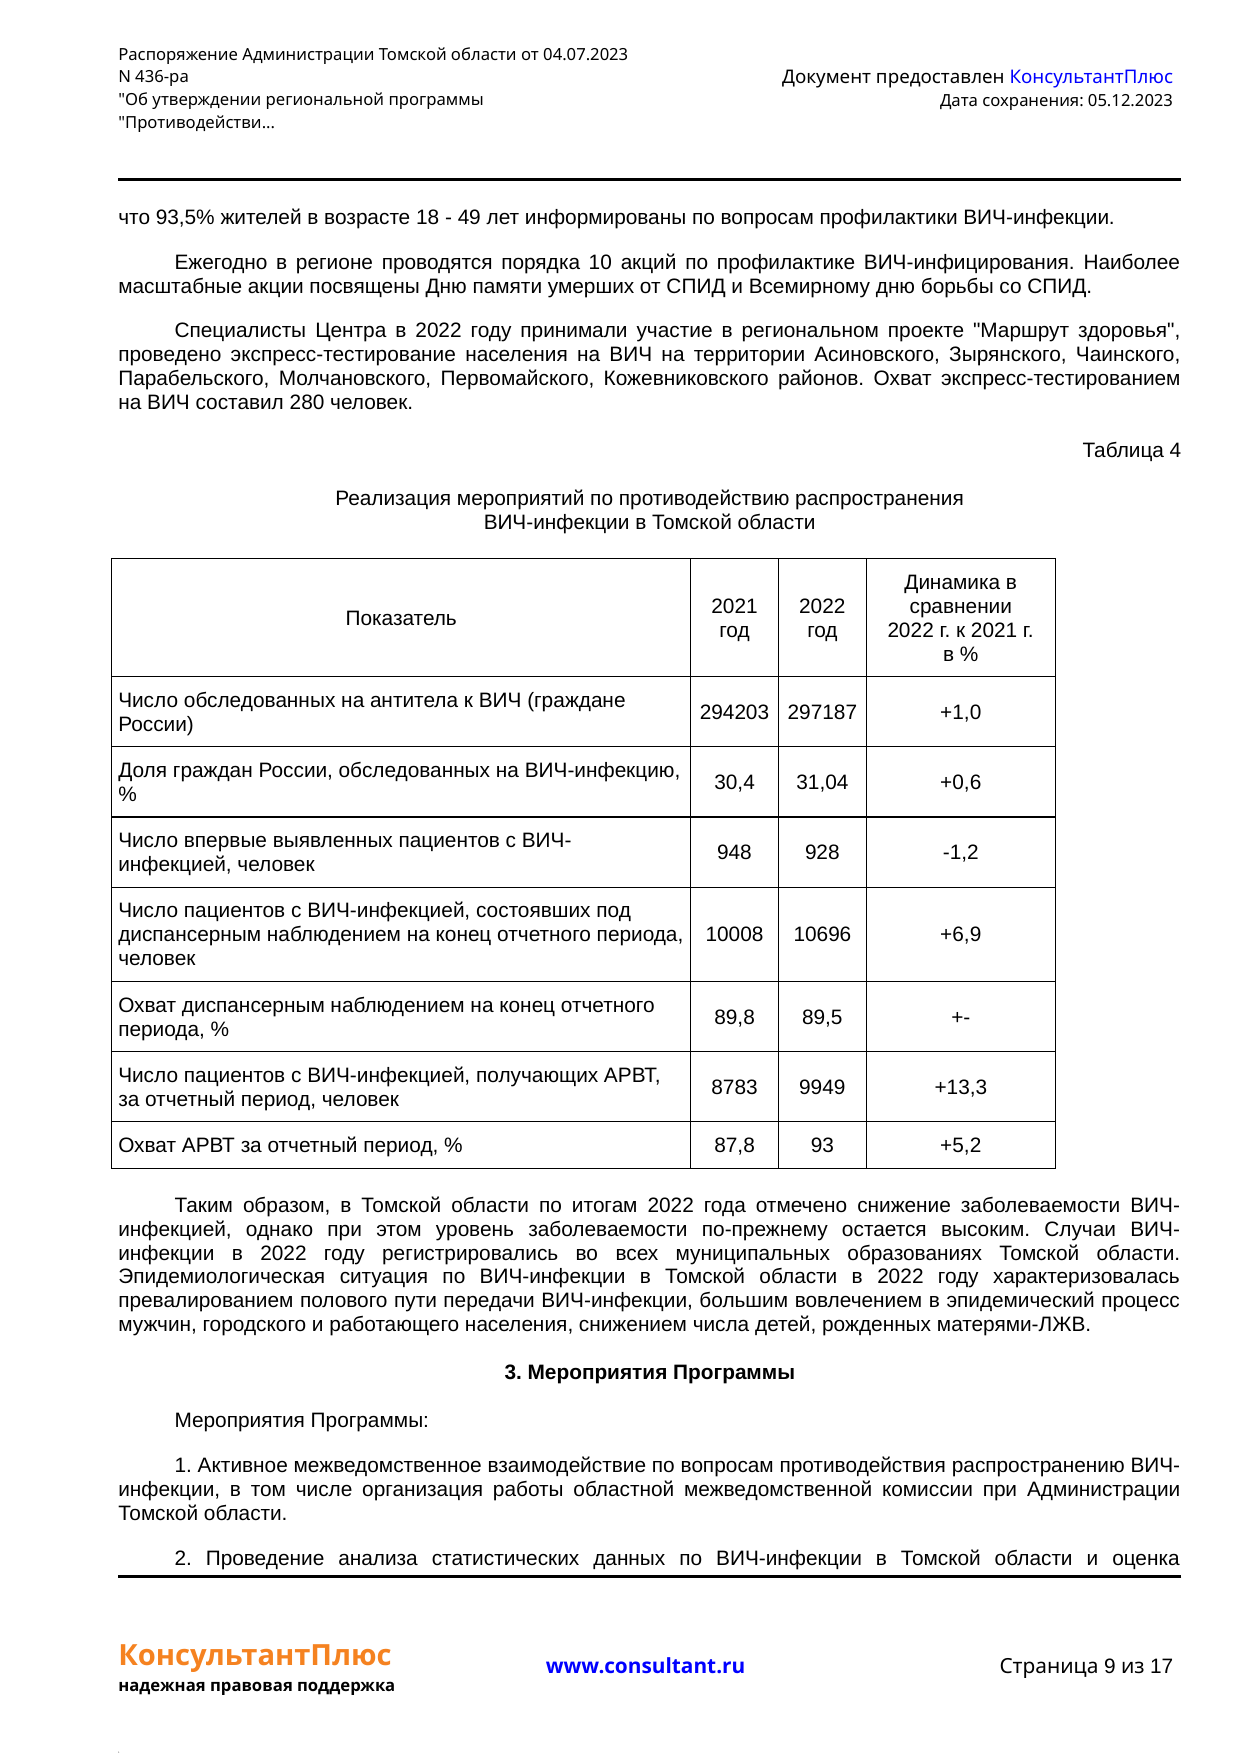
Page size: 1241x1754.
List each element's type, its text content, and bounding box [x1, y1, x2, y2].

table_cell +1,0 [867, 677, 1055, 746]
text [118, 1546, 1181, 1569]
table_cell -1,2 [867, 818, 1055, 887]
table_cell 31,04 [779, 747, 866, 816]
table_cell Число впервые выявленных пациентов с ВИЧ-инфекцией, человек [112, 818, 690, 887]
table_cell Охват АРВТ за отчетный период, % [112, 1122, 690, 1167]
table_cell Число пациентов с ВИЧ-инфекцией, состоявших под диспансерным наблюдением на конец отчетного периода, человек [112, 888, 690, 981]
title 3. Мероприятия Программы [118, 1360, 1181, 1384]
table_cell 297187 [779, 677, 866, 746]
text ВИЧ-инфекции в Томской области [118, 510, 1181, 534]
table_cell 89,8 [691, 982, 778, 1051]
table_header 2022 год [779, 559, 866, 676]
text Мероприятия Программы: [118, 1408, 1181, 1432]
table_cell 93 [779, 1122, 866, 1167]
table_header 2021 год [691, 559, 778, 676]
table_header Показатель [112, 559, 690, 676]
table_cell 928 [779, 818, 866, 887]
table_cell 8783 [691, 1052, 778, 1121]
table_cell Доля граждан России, обследованных на ВИЧ-инфекцию, % [112, 747, 690, 816]
text Таблица 4 [118, 438, 1181, 462]
table_cell 10696 [779, 888, 866, 981]
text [118, 205, 1181, 229]
text Ежегодно в регионе проводятся порядка 10 акций по профилактике ВИЧ-инфицирования. Наиболее масштабные акции посвящены Дню памяти умерших от СПИД и Всемирному дню борьбы со СПИД. [118, 249, 1181, 297]
table_cell 948 [691, 818, 778, 887]
table_cell 89,5 [779, 982, 866, 1051]
text Таким образом, в Томской области по итогам 2022 года отмечено снижение заболеваемости ВИЧ-инфекцией, однако при этом уровень заболеваемости по-прежнему остается высоким. Случаи ВИЧ-инфекции в 2022 году регистрировались во всех муниципальных образованиях Томской области. Эпидемиологическая ситуация по ВИЧ-инфекции в Томской области в 2022 году характеризовалась превалированием полового пути передачи ВИЧ-инфекции, большим вовлечением в эпидемический процесс мужчин, городского и работающего населения, снижением числа детей, рожденных матерями-ЛЖВ. [118, 1192, 1181, 1336]
text 1. Активное межведомственное взаимодействие по вопросам противодействия распространению ВИЧ-инфекции, в том числе организация работы областной межведомственной комиссии при Администрации Томской области. [118, 1453, 1181, 1525]
table_cell Охват диспансерным наблюдением на конец отчетного периода, % [112, 982, 690, 1051]
table_cell +- [867, 982, 1055, 1051]
table_cell 87,8 [691, 1122, 778, 1167]
table_cell 294203 [691, 677, 778, 746]
table_cell 10008 [691, 888, 778, 981]
table_header Динамика в сравнении 2022 г. к 2021 г. в % [867, 559, 1055, 676]
text Специалисты Центра в 2022 году принимали участие в региональном проекте "Маршрут здоровья", проведено экспресс-тестирование населения на ВИЧ на территории Асиновского, Зырянского, Чаинского, Парабельского, Молчановского, Первомайского, Кожевниковского районов. Охват экспресс-тестированием на ВИЧ составил 280 человек. [118, 318, 1181, 414]
table_cell +5,2 [867, 1122, 1055, 1167]
table_cell +6,9 [867, 888, 1055, 981]
table_cell 30,4 [691, 747, 778, 816]
text Реализация мероприятий по противодействию распространения [118, 486, 1181, 510]
table_cell Число пациентов с ВИЧ-инфекцией, получающих АРВТ, за отчетный период, человек [112, 1052, 690, 1121]
table_cell +13,3 [867, 1052, 1055, 1121]
table_cell Число обследованных на антитела к ВИЧ (граждане России) [112, 677, 690, 746]
table_cell 9949 [779, 1052, 866, 1121]
table_cell +0,6 [867, 747, 1055, 816]
